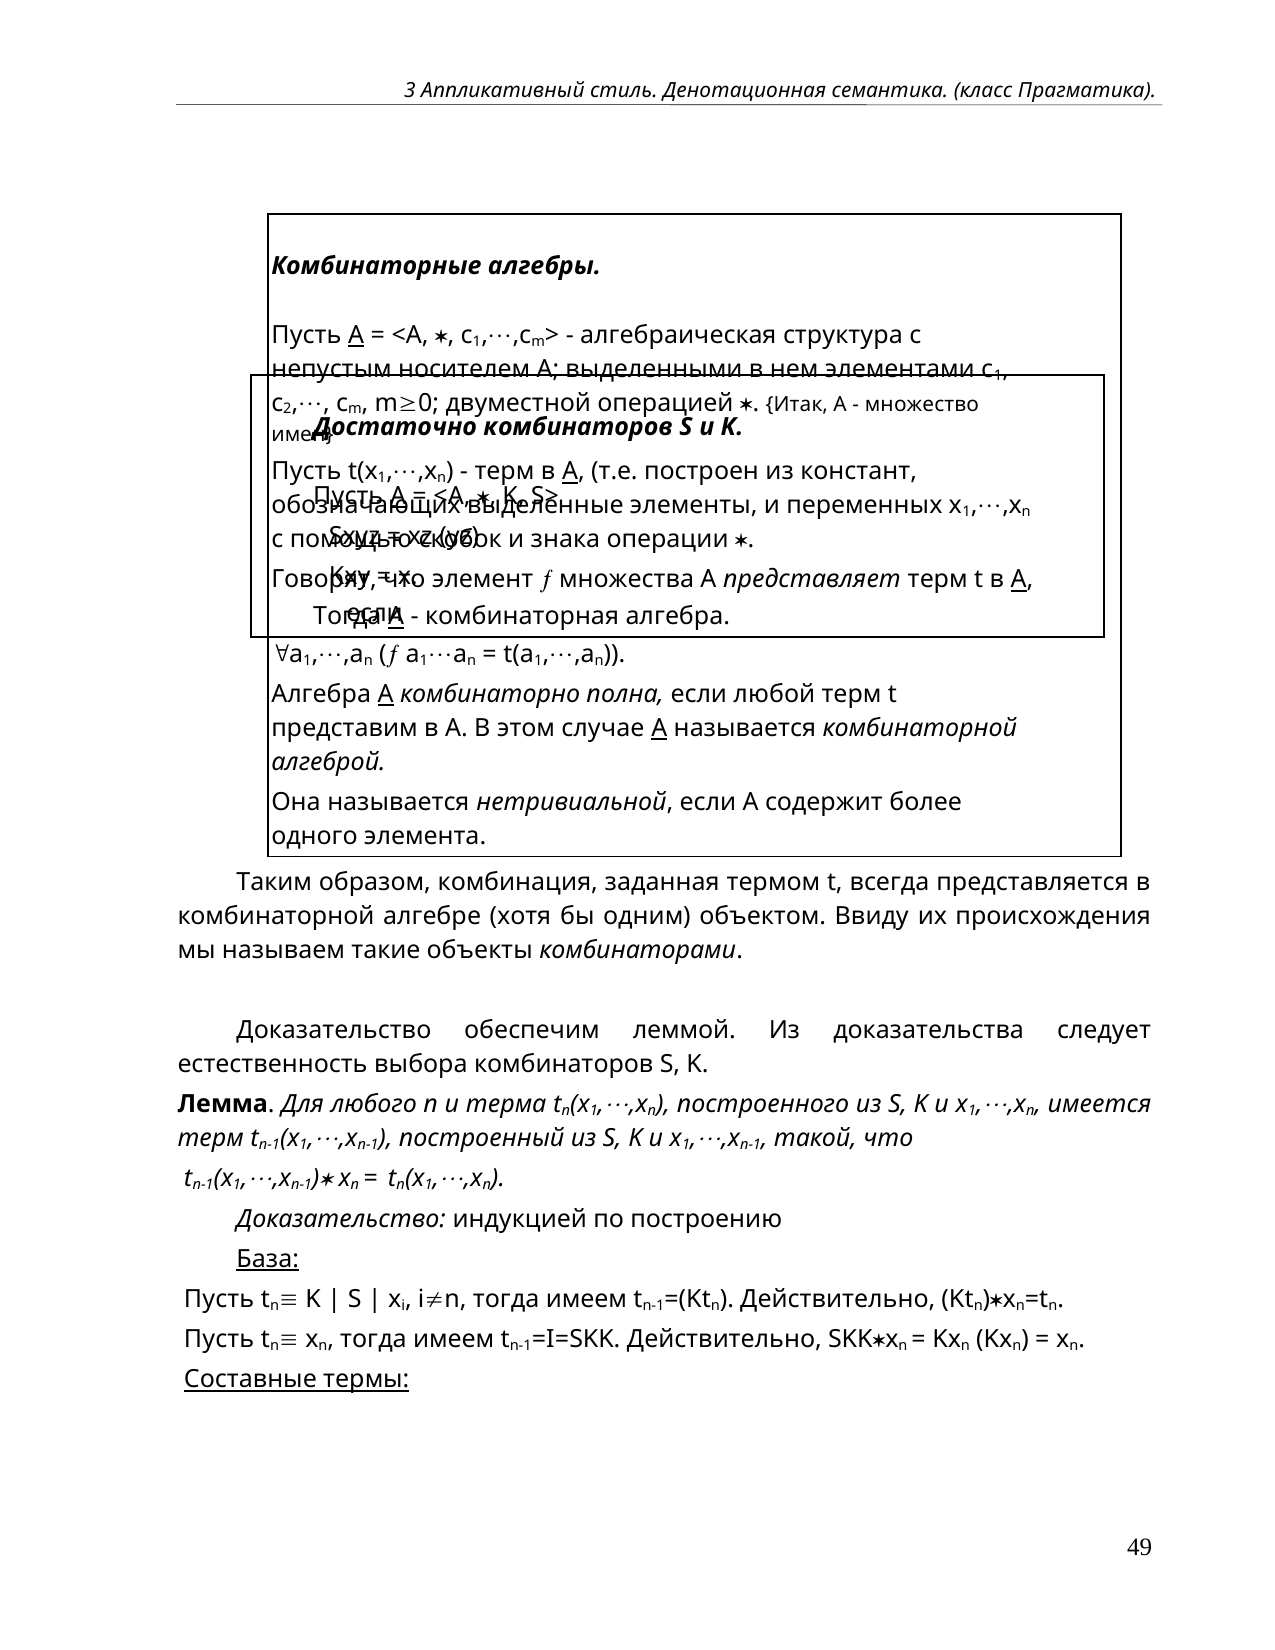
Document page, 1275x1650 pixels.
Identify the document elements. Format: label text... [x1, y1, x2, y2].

text Доказательство: индукцией по построению [177, 1201, 1152, 1234]
text Sxyz = xz (yz) [252, 516, 1098, 552]
text Лемма. Для любого n и терма tn(x1,,xn), построенного из S, K и x1,,xn, имеется терм tn-1(x1,,xn-1), построенный из S, K и x1,,xn-1, такой, что [177, 1086, 1152, 1154]
text Она называется нетривиальной, если А содержит более одного элемента. [269, 782, 1039, 854]
text Алгебра А комбинаторно полна, если любой терм t представим в А. В этом случае А называется комбинаторной алгеброй. [269, 674, 1039, 778]
list Пусть tn K | S | xi, in, тогда имеем tn-1=(Ktn). Действительно, (Ktn)xn=tn. [135, 1281, 1152, 1315]
text Kxy = x. [252, 556, 1098, 592]
text tn-1(x1,,xn-1) xn = tn(x1,,xn). [177, 1160, 1152, 1194]
text Таким образом, комбинация, заданная термом t, всегда представляется в комбинаторной алгебре (хотя бы одним) объектом. Ввиду их происхождения мы называем такие объекты комбинаторами. [177, 258, 1152, 966]
text База: [177, 1241, 1152, 1275]
text Составные термы: [177, 1361, 1152, 1395]
text Пусть A = <A, , c1,,cm> - алгебраическая структура с непустым носителем А; выделенными в нем элементами c1, c2,, cm, m0; двуместной операцией . {Итак, А - множество имен} [269, 314, 1039, 374]
text Доказательство обеспечим леммой. Из доказательства следует естественность выбора комбинаторов S, K. [177, 1012, 1152, 1080]
list Пусть tn xn, тогда имеем tn-1=I=SKK. Действительно, SKKxn = Kxn (Kxn) = xn. [135, 1321, 1152, 1355]
text a1,,an ( a1an = t(a1,,an)). [269, 638, 1039, 669]
text Достаточно комбинаторов S и K. [252, 407, 1098, 443]
text Пусть t(x1,,xn) - терм в А, (т.е. построен из констант, обозначающих выделенные элементы, и переменных x1,,xn с помощью скобок и знака операции . [269, 451, 1039, 476]
text Комбинаторные алгебры. [269, 246, 1039, 282]
text Пусть A = <A, , c1,,cm> - алгебраическая структура с непустым носителем А; выделенными в нем элементами c1, c2,, cm, m0; двуместной операцией . {Итак, А - множество имен} [269, 376, 1039, 407]
text Пусть A = <A, , K, S> [252, 476, 1098, 512]
text Тогда А - комбинаторная алгебра. [252, 596, 1098, 634]
